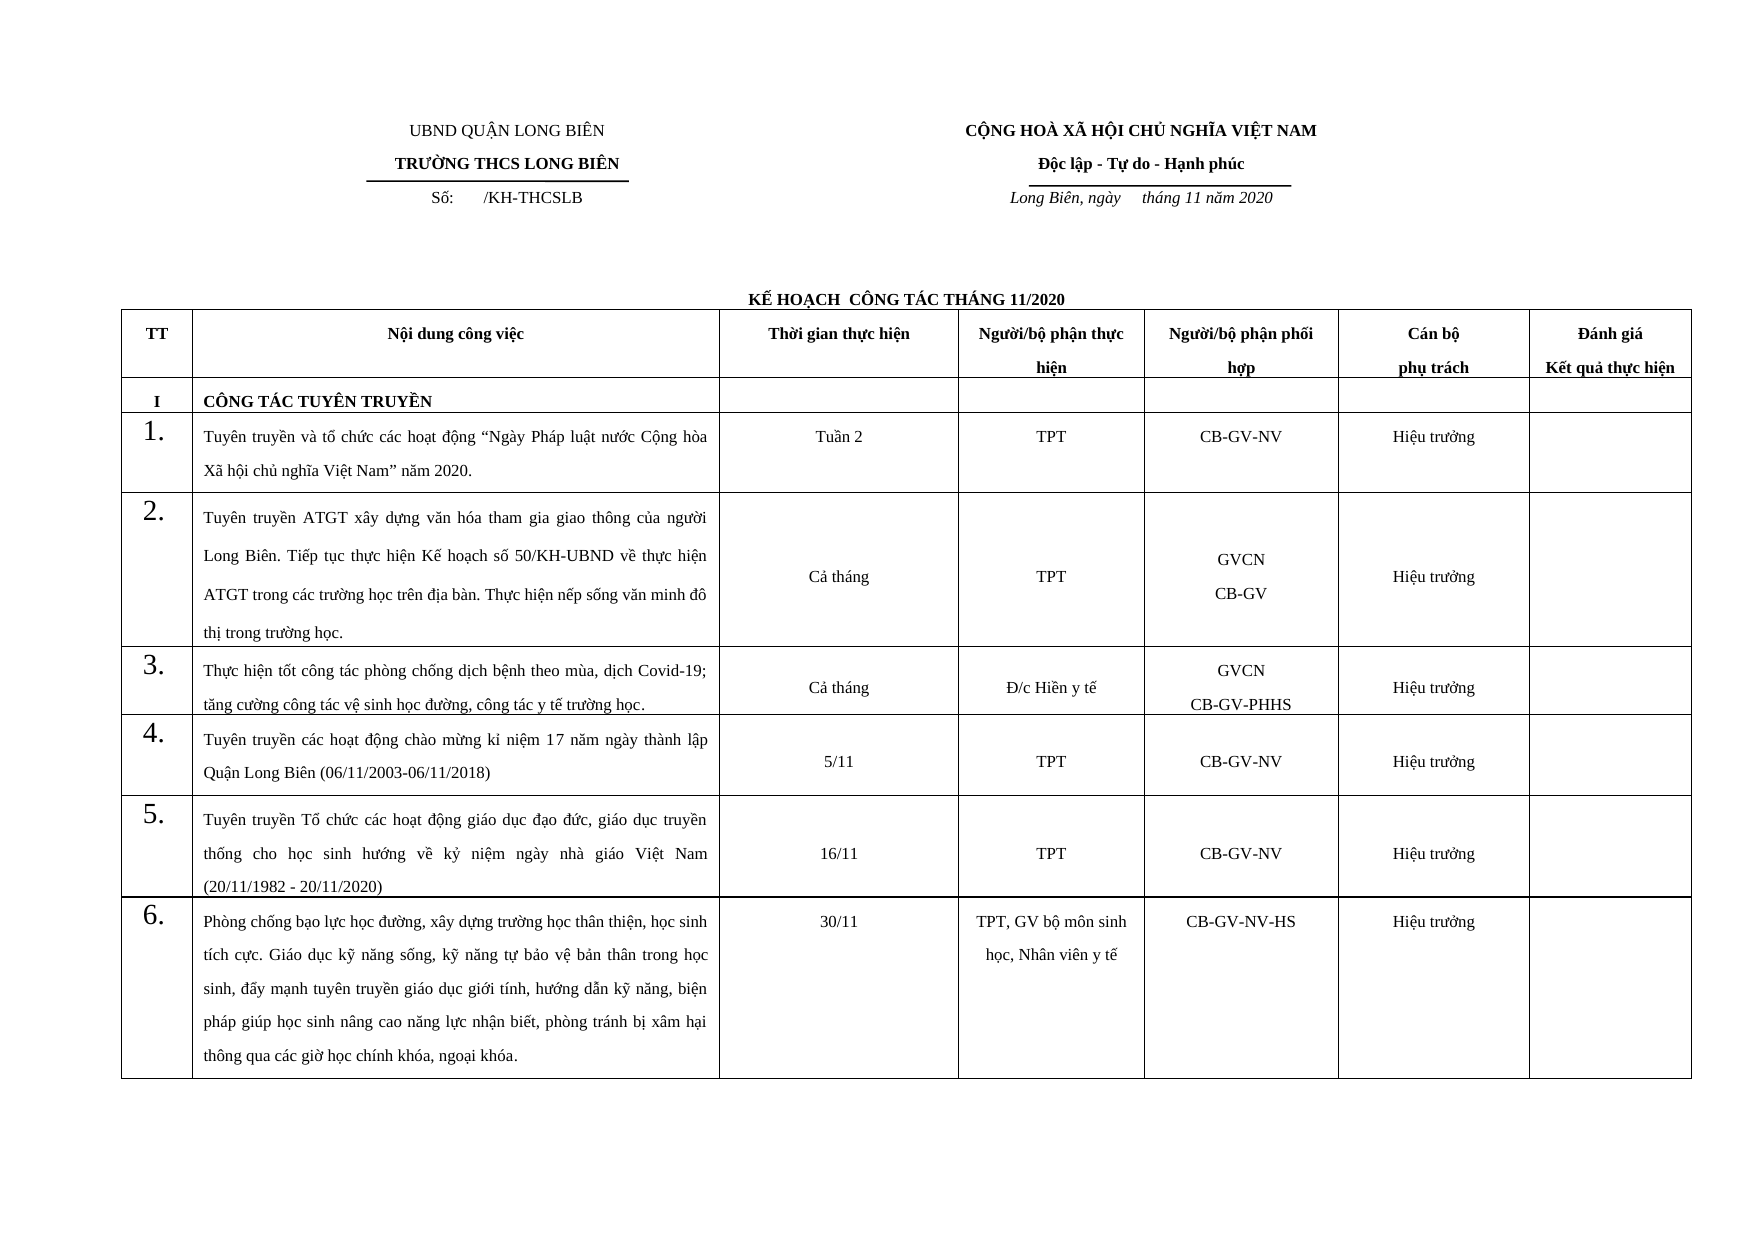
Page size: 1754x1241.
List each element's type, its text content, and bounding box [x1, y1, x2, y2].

table_cell I [122, 378, 192, 412]
table_header Thời gian thực hiện [720, 310, 958, 377]
table_cell CÔNG TÁC TUYÊN TRUYỀN [193, 378, 719, 412]
table_cell Cả tháng [720, 493, 958, 646]
table_cell [1530, 796, 1691, 896]
table_cell Tuần 2 [720, 413, 958, 492]
table_cell Tuyên truyền và tổ chức các hoạt động “Ngày Pháp luật nước Cộng hòa Xã hội chủ nghĩa Việt Nam” năm 2020. [193, 413, 719, 492]
table_header CỘNG HOÀ XÃ HỘI CHỦ NGHĨA VIỆT NAM Độc lập - Tự do - Hạnh phúc Long Biên, ngày tháng 11 năm 2020 [742, 106, 1541, 275]
table_cell [1530, 378, 1691, 412]
table_cell [122, 647, 192, 714]
table_cell Hiệu trưởng [1339, 715, 1529, 795]
table_cell 16/11 [720, 796, 958, 896]
table_header Người/bộ phận thực hiện [959, 310, 1144, 377]
table_cell CB-GV-NV [1145, 715, 1338, 795]
table_header Người/bộ phận phối hợp [1145, 310, 1338, 377]
table_cell [1145, 378, 1338, 412]
table_cell 30/11 [720, 898, 958, 1078]
table_cell Hiệu trưởng [1339, 796, 1529, 896]
table_cell [959, 378, 1144, 412]
table_cell TPT [959, 796, 1144, 896]
table_cell Hiệu trưởng [1339, 493, 1529, 646]
table_header TT [122, 310, 192, 377]
table_cell CB-GV-NV [1145, 413, 1338, 492]
table_cell Hiệu trưởng [1339, 413, 1529, 492]
table_cell [122, 413, 192, 492]
table_cell [1530, 898, 1691, 1078]
table_cell [1530, 493, 1691, 646]
table_cell [1530, 413, 1691, 492]
table_cell [122, 796, 192, 896]
table_cell Tuyên truyền Tổ chức các hoạt động giáo dục đạo đức, giáo dục truyền thống cho học sinh hướng về kỷ niệm ngày nhà giáo Việt Nam (20/11/1982 - 20/11/2020) [193, 796, 719, 896]
table_cell [720, 378, 958, 412]
table_cell 5/11 [720, 715, 958, 795]
table_cell Tuyên truyền ATGT xây dựng văn hóa tham gia giao thông của người Long Biên. Tiếp tục thực hiện Kế hoạch số 50/KH-UBND về thực hiện ATGT trong các trường học trên địa bàn. Thực hiện nếp sống văn minh đô thị trong trường học. [193, 493, 719, 646]
table_cell [1530, 647, 1691, 714]
table_cell [122, 493, 192, 646]
table_cell TPT [959, 413, 1144, 492]
table_cell CB-GV-NV-HS [1145, 898, 1338, 1078]
table_cell CB-GV-NV [1145, 796, 1338, 896]
table_header Cán bộ phụ trách [1339, 310, 1529, 377]
table_header Nội dung công việc [193, 310, 719, 377]
table_cell TPT [959, 493, 1144, 646]
table_cell Đ/c Hiền y tế [959, 647, 1144, 714]
table_cell GVCN CB-GV-PHHS [1145, 647, 1338, 714]
table_cell [1339, 378, 1529, 412]
table_header UBND QUẬN LONG BIÊN TRƯỜNG THCS LONG BIÊN Số: /KH-THCSLB [272, 106, 742, 275]
table_cell Phòng chống bạo lực học đường, xây dựng trường học thân thiện, học sinh tích cực. Giáo dục kỹ năng sống, kỹ năng tự bảo vệ bản thân trong học sinh, đẩy mạnh tuyên truyền giáo dục giới tính, hướng dẫn kỹ năng, biện pháp giúp học sinh nâng cao năng lực nhận biết, phòng tránh bị xâm hại thông qua các giờ học chính khóa, ngoại khóa. [193, 898, 719, 1078]
table_cell TPT, GV bộ môn sinh học, Nhân viên y tế [959, 898, 1144, 1078]
table_header Đánh giá Kết quả thực hiện [1530, 310, 1691, 377]
table_cell Hiệu trưởng [1339, 898, 1529, 1078]
table_cell Tuyên truyền các hoạt động chào mừng kỉ niệm 17 năm ngày thành lập Quận Long Biên (06/11/2003-06/11/2018) [193, 715, 719, 795]
table_cell Hiệu trưởng [1339, 647, 1529, 714]
table_cell Thực hiện tốt công tác phòng chống dịch bệnh theo mùa, dịch Covid-19; tăng cường công tác vệ sinh học đường, công tác y tế trường học. [193, 647, 719, 714]
table_cell [1530, 715, 1691, 795]
table_cell [122, 715, 192, 795]
table_cell GVCN CB-GV [1145, 493, 1338, 646]
table_cell TPT [959, 715, 1144, 795]
text KẾ HOẠCH CÔNG TÁC THÁNG 11/2020 [147, 275, 1665, 309]
table_cell [122, 898, 192, 1078]
table_cell Cả tháng [720, 647, 958, 714]
